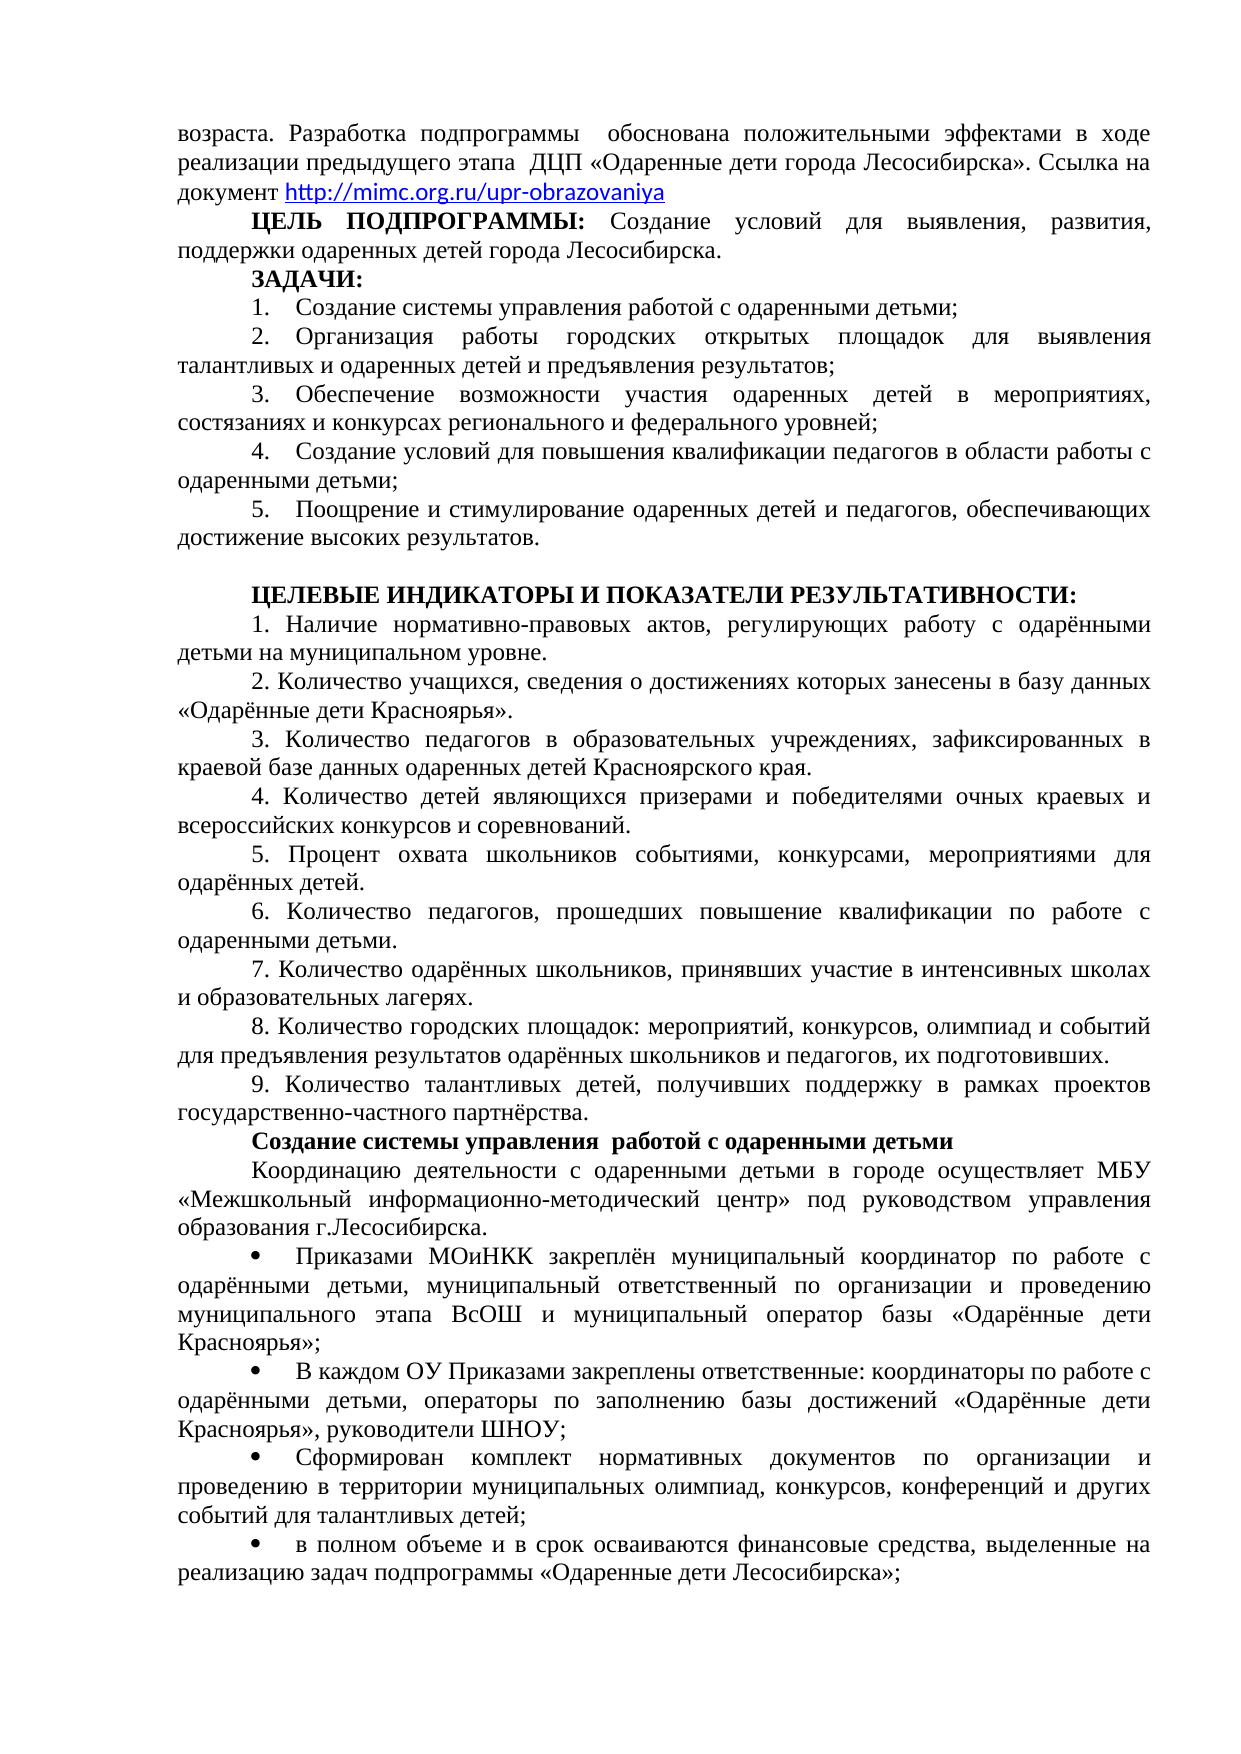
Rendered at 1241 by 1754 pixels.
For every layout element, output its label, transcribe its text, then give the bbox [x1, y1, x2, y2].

text ЗАДАЧИ: [177, 264, 1152, 292]
list Создание системы управления работой с одаренными детьми; [177, 292, 1152, 321]
text Создание системы управления работой с одаренными детьми [177, 1126, 1152, 1155]
list в полном объеме и в срок осваиваются финансовые средства, выделенные на реализацию задач подпрограммы «Одаренные дети Лесосибирска»; [177, 1529, 1152, 1586]
list Обеспечение возможности участия одаренных детей в мероприятиях, состязаниях и конкурсах регионального и федерального уровней; [177, 379, 1152, 436]
text ЦЕЛЕВЫЕ ИНДИКАТОРЫ И ПОКАЗАТЕЛИ РЕЗУЛЬТАТИВНОСТИ: [177, 580, 1152, 609]
text 8. Количество городских площадок: мероприятий, конкурсов, олимпиад и событий для предъявления результатов одарённых школьников и педагогов, их подготовивших. [177, 1011, 1152, 1069]
text 7. Количество одарённых школьников, принявших участие в интенсивных школах и образовательных лагерях. [177, 954, 1152, 1011]
text Координацию деятельности с одаренными детьми в городе осуществляет МБУ «Межшкольный информационно-методический центр» под руководством управления образования г.Лесосибирска. [177, 1155, 1152, 1241]
text 9. Количество талантливых детей, получивших поддержку в рамках проектов государственно-частного партнёрства. [177, 1069, 1152, 1126]
text 1. Наличие нормативно-правовых актов, регулирующих работу с одарёнными детьми на муниципальном уровне. [177, 609, 1152, 666]
text 5. Процент охвата школьников событиями, конкурсами, мероприятиями для одарённых детей. [177, 839, 1152, 896]
list Приказами МОиНКК закреплён муниципальный координатор по работе с одарёнными детьми, муниципальный ответственный по организации и проведению муниципального этапа ВсОШ и муниципальный оператор базы «Одарённые дети Красноярья»; [177, 1241, 1152, 1356]
list Сформирован комплект нормативных документов по организации и проведению в территории муниципальных олимпиад, конкурсов, конференций и других событий для талантливых детей; [177, 1442, 1152, 1529]
text 2. Количество учащихся, сведения о достижениях которых занесены в базу данных «Одарённые дети Красноярья». [177, 666, 1152, 724]
text ЦЕЛЬ ПОДПРОГРАММЫ: Создание условий для выявления, развития, поддержки одаренных детей города Лесосибирска. [177, 206, 1152, 264]
list В каждом ОУ Приказами закреплены ответственные: координаторы по работе с одарёнными детьми, операторы по заполнению базы достижений «Одарённые дети Красноярья», руководители ШНОУ; [177, 1356, 1152, 1442]
text 3. Количество педагогов в образовательных учреждениях, зафиксированных в краевой базе данных одаренных детей Красноярского края. [177, 724, 1152, 781]
text 6. Количество педагогов, прошедших повышение квалификации по работе с одаренными детьми. [177, 896, 1152, 954]
list Поощрение и стимулирование одаренных детей и педагогов, обеспечивающих достижение высоких результатов. [177, 494, 1152, 551]
list Создание условий для повышения квалификации педагогов в области работы с одаренными детьми; [177, 436, 1152, 494]
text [177, 118, 1152, 206]
text 4. Количество детей являющихся призерами и победителями очных краевых и всероссийских конкурсов и соревнований. [177, 781, 1152, 839]
list Организация работы городских открытых площадок для выявления талантливых и одаренных детей и предъявления результатов; [177, 321, 1152, 379]
